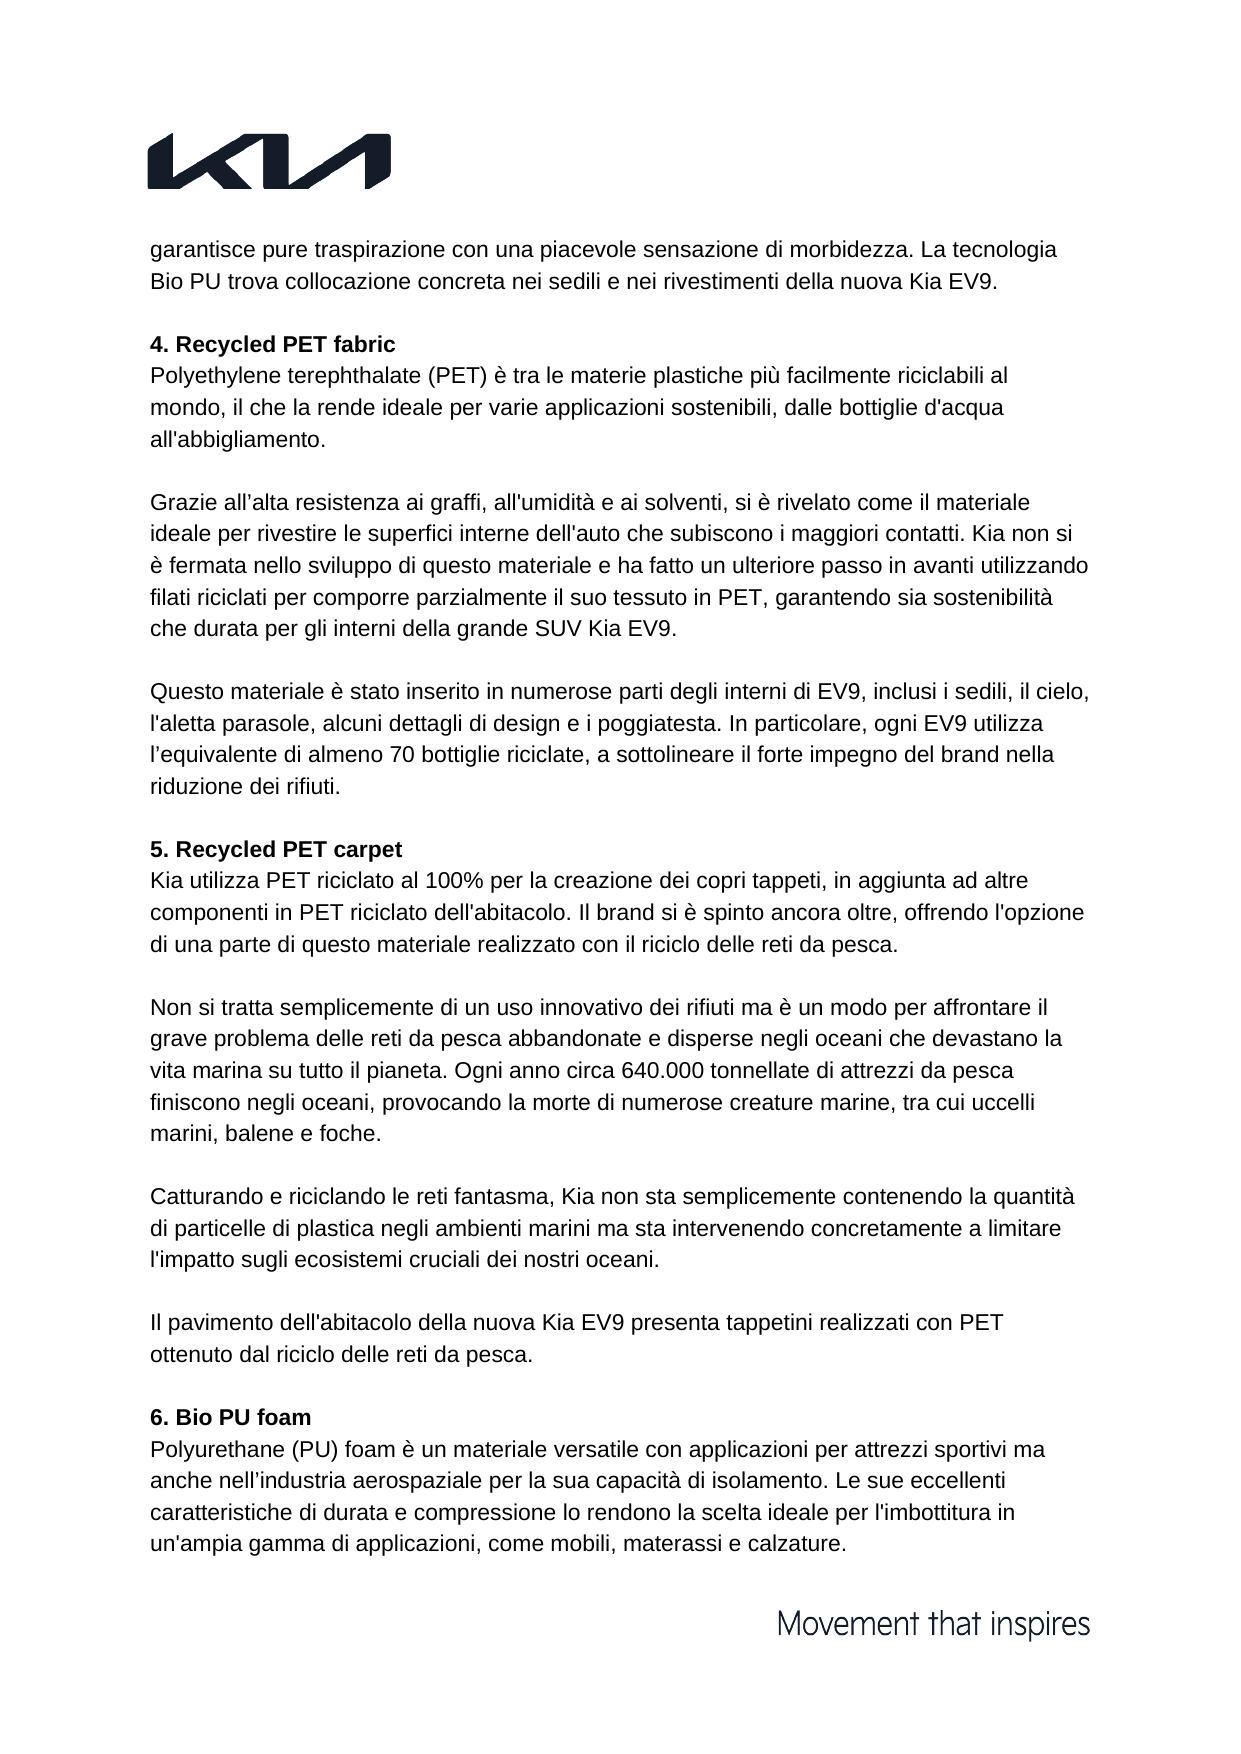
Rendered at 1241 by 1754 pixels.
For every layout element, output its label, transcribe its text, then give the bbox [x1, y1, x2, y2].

text Non si tratta semplicemente di un uso innovativo dei rifiuti ma è un modo per affrontare il grave problema delle reti da pesca abbandonate e disperse negli oceani che devastano la vita marina su tutto il pianeta. Ogni anno circa 640.000 tonnellate di attrezzi da pesca finiscono negli oceani, provocando la morte di numerose creature marine, tra cui uccelli marini, balene e foche. [150, 994, 1090, 1146]
text Grazie all’alta resistenza ai graffi, all'umidità e ai solventi, si è rivelato come il materiale ideale per rivestire le superfici interne dell'auto che subiscono i maggiori contatti. Kia non si è fermata nello sviluppo di questo materiale e ha fatto un ulteriore passo in avanti utilizzando filati riciclati per comporre parzialmente il suo tessuto in PET, garantendo sia sostenibilità che durata per gli interni della grande SUV Kia EV9. [150, 489, 1090, 641]
text Il pavimento dell'abitacolo della nuova Kia EV9 presenta tappetini realizzati con PET ottenuto dal riciclo delle reti da pesca. [150, 1309, 1090, 1367]
text 4. Recycled PET fabric [150, 331, 1090, 357]
text 5. Recycled PET carpet [150, 836, 1090, 862]
text Catturando e riciclando le reti fantasma, Kia non sta semplicemente contenendo la quantità di particelle di plastica negli ambienti marini ma sta intervenendo concretamente a limitare l'impatto sugli ecosistemi cruciali dei nostri oceani. [150, 1183, 1090, 1273]
text Polyethylene terephthalate (PET) è tra le materie plastiche più facilmente riciclabili al mondo, il che la rende ideale per varie applicazioni sostenibili, dalle bottiglie d'acqua all'abbigliamento. [150, 362, 1090, 452]
text Polyurethane (PU) foam è un materiale versatile con applicazioni per attrezzi sportivi ma anche nell’industria aerospaziale per la sua capacità di isolamento. Le sue eccellenti caratteristiche di durata e compressione lo rendono la scelta ideale per l'imbottitura in un'ampia gamma di applicazioni, come mobili, materassi e calzature. [150, 1436, 1090, 1557]
picture [778, 1610, 1091, 1642]
text Questo materiale è stato inserito in numerose parti degli interni di EV9, inclusi i sedili, il cielo, l'aletta parasole, alcuni dettagli di design e i poggiatesta. In particolare, ogni EV9 utilizza l’equivalente di almeno 70 bottiglie riciclate, a sottolineare il forte impegno del brand nella riduzione dei rifiuti. [150, 678, 1090, 799]
text 6. Bio PU foam [150, 1404, 1090, 1430]
text Kia utilizza PET riciclato al 100% per la creazione dei copri tappeti, in aggiunta ad altre componenti in PET riciclato dell'abitacolo. Il brand si è spinto ancora oltre, offrendo l'opzione di una parte di questo materiale realizzato con il riciclo delle reti da pesca. [150, 867, 1090, 957]
picture [147, 124, 394, 189]
